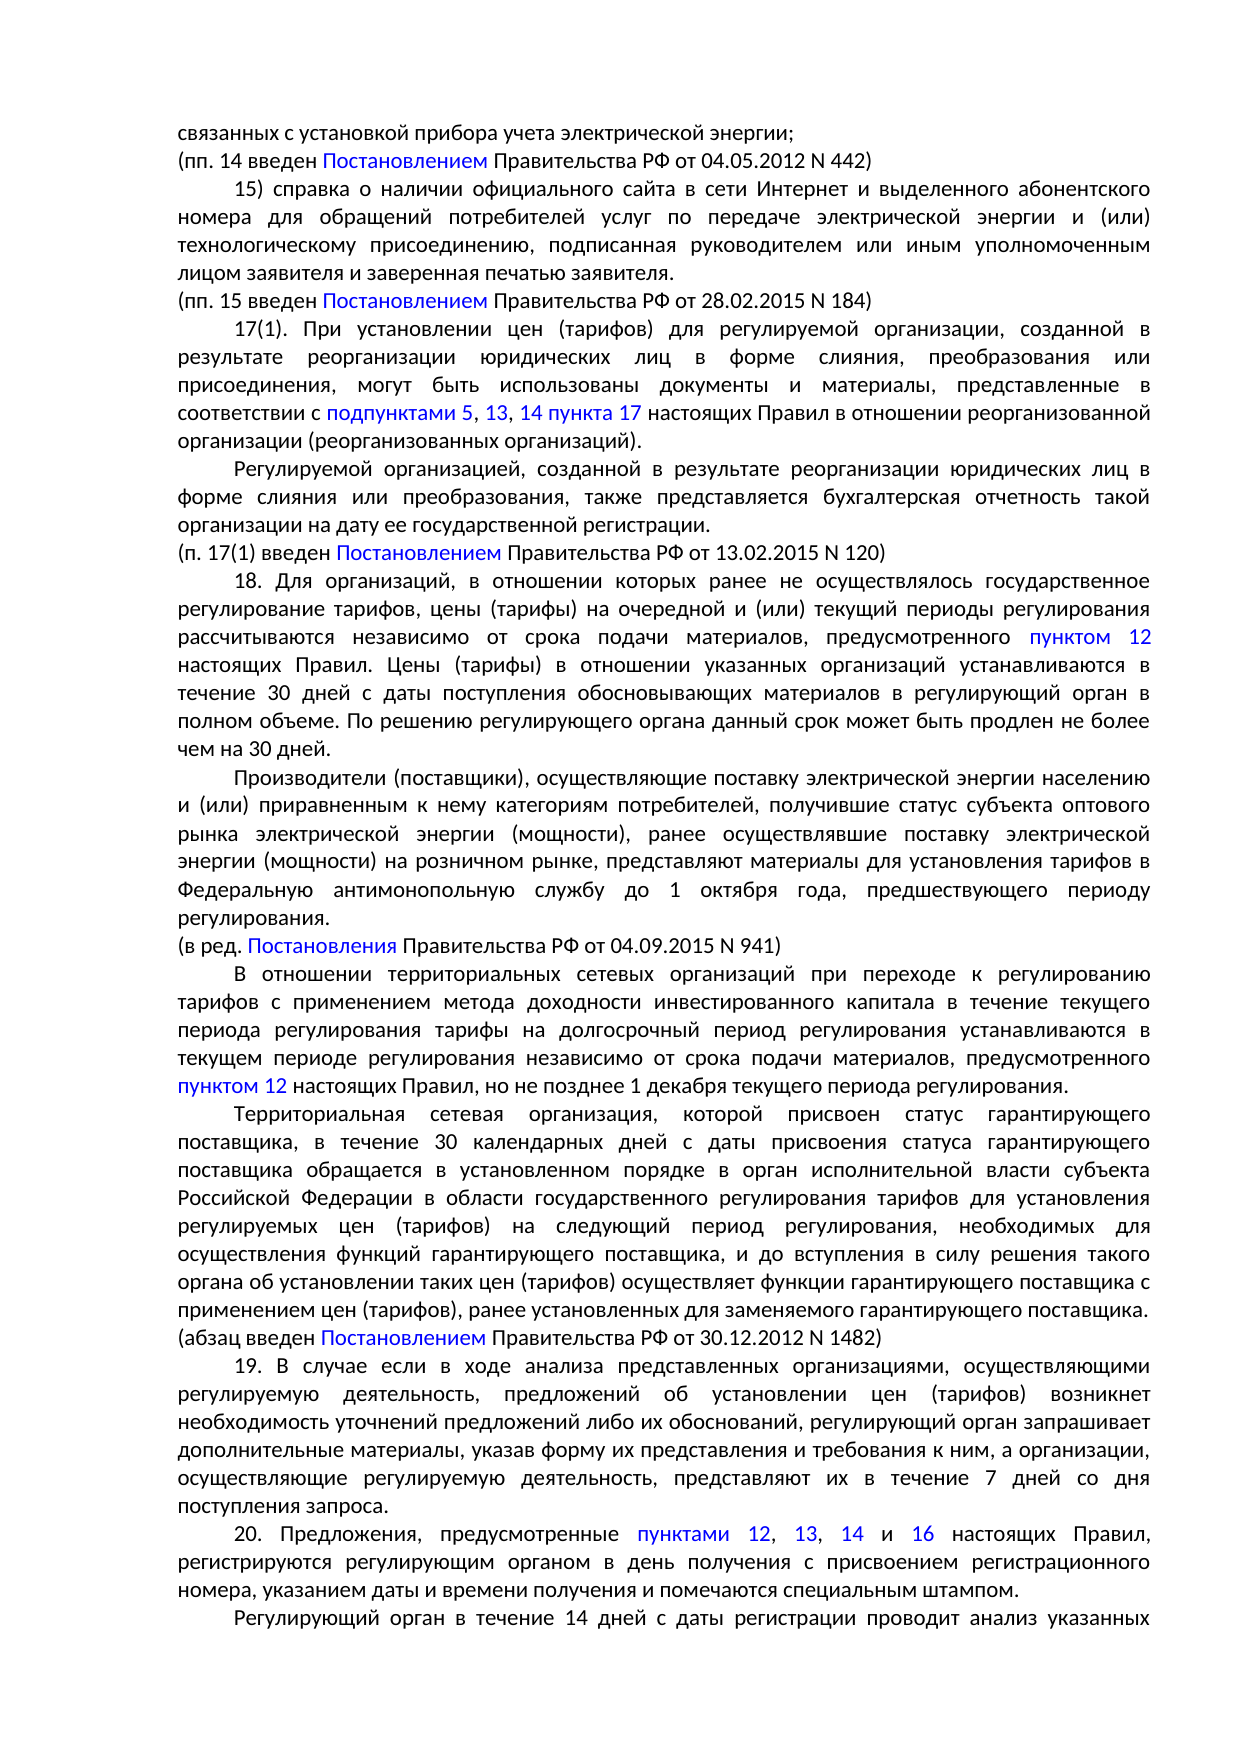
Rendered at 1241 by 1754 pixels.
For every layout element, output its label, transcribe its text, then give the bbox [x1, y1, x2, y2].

text (п. 17(1) введен Постановлением Правительства РФ от 13.02.2015 N 120) [177, 538, 1152, 566]
text (пп. 14 введен Постановлением Правительства РФ от 04.05.2012 N 442) [177, 146, 1152, 174]
text (абзац введен Постановлением Правительства РФ от 30.12.2012 N 1482) [177, 1323, 1152, 1351]
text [177, 118, 1152, 146]
text Регулируемой организацией, созданной в результате реорганизации юридических лиц в форме слияния или преобразования, также представляется бухгалтерская отчетность такой организации на дату ее государственной регистрации. [177, 454, 1152, 538]
text Территориальная сетевая организация, которой присвоен статус гарантирующего поставщика, в течение 30 календарных дней с даты присвоения статуса гарантирующего поставщика обращается в установленном порядке в орган исполнительной власти субъекта Российской Федерации в области государственного регулирования тарифов для установления регулируемых цен (тарифов) на следующий период регулирования, необходимых для осуществления функций гарантирующего поставщика, и до вступления в силу решения такого органа об установлении таких цен (тарифов) осуществляет функции гарантирующего поставщика с применением цен (тарифов), ранее установленных для заменяемого гарантирующего поставщика. [177, 1099, 1152, 1323]
text 19. В случае если в ходе анализа представленных организациями, осуществляющими регулируемую деятельность, предложений об установлении цен (тарифов) возникнет необходимость уточнений предложений либо их обоснований, регулирующий орган запрашивает дополнительные материалы, указав форму их представления и требования к ним, а организации, осуществляющие регулируемую деятельность, представляют их в течение 7 дней со дня поступления запроса. [177, 1351, 1152, 1519]
text 20. Предложения, предусмотренные пунктами 12, 13, 14 и 16 настоящих Правил, регистрируются регулирующим органом в день получения с присвоением регистрационного номера, указанием даты и времени получения и помечаются специальным штампом. [177, 1519, 1152, 1603]
text 17(1). При установлении цен (тарифов) для регулируемой организации, созданной в результате реорганизации юридических лиц в форме слияния, преобразования или присоединения, могут быть использованы документы и материалы, представленные в соответствии с подпунктами 5, 13, 14 пункта 17 настоящих Правил в отношении реорганизованной организации (реорганизованных организаций). [177, 314, 1152, 454]
text Производители (поставщики), осуществляющие поставку электрической энергии населению и (или) приравненным к нему категориям потребителей, получившие статус субъекта оптового рынка электрической энергии (мощности), ранее осуществлявшие поставку электрической энергии (мощности) на розничном рынке, представляют материалы для установления тарифов в Федеральную антимонопольную службу до 1 октября года, предшествующего периоду регулирования. [177, 763, 1152, 931]
text В отношении территориальных сетевых организаций при переходе к регулированию тарифов с применением метода доходности инвестированного капитала в течение текущего периода регулирования тарифы на долгосрочный период регулирования устанавливаются в текущем периоде регулирования независимо от срока подачи материалов, предусмотренного пунктом 12 настоящих Правил, но не позднее 1 декабря текущего периода регулирования. [177, 959, 1152, 1099]
text (пп. 15 введен Постановлением Правительства РФ от 28.02.2015 N 184) [177, 286, 1152, 314]
text (в ред. Постановления Правительства РФ от 04.09.2015 N 941) [177, 931, 1152, 959]
text 18. Для организаций, в отношении которых ранее не осуществлялось государственное регулирование тарифов, цены (тарифы) на очередной и (или) текущий периоды регулирования рассчитываются независимо от срока подачи материалов, предусмотренного пунктом 12 настоящих Правил. Цены (тарифы) в отношении указанных организаций устанавливаются в течение 30 дней с даты поступления обосновывающих материалов в регулирующий орган в полном объеме. По решению регулирующего органа данный срок может быть продлен не более чем на 30 дней. [177, 566, 1152, 763]
text 15) справка о наличии официального сайта в сети Интернет и выделенного абонентского номера для обращений потребителей услуг по передаче электрической энергии и (или) технологическому присоединению, подписанная руководителем или иным уполномоченным лицом заявителя и заверенная печатью заявителя. [177, 174, 1152, 286]
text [177, 1603, 1152, 1631]
